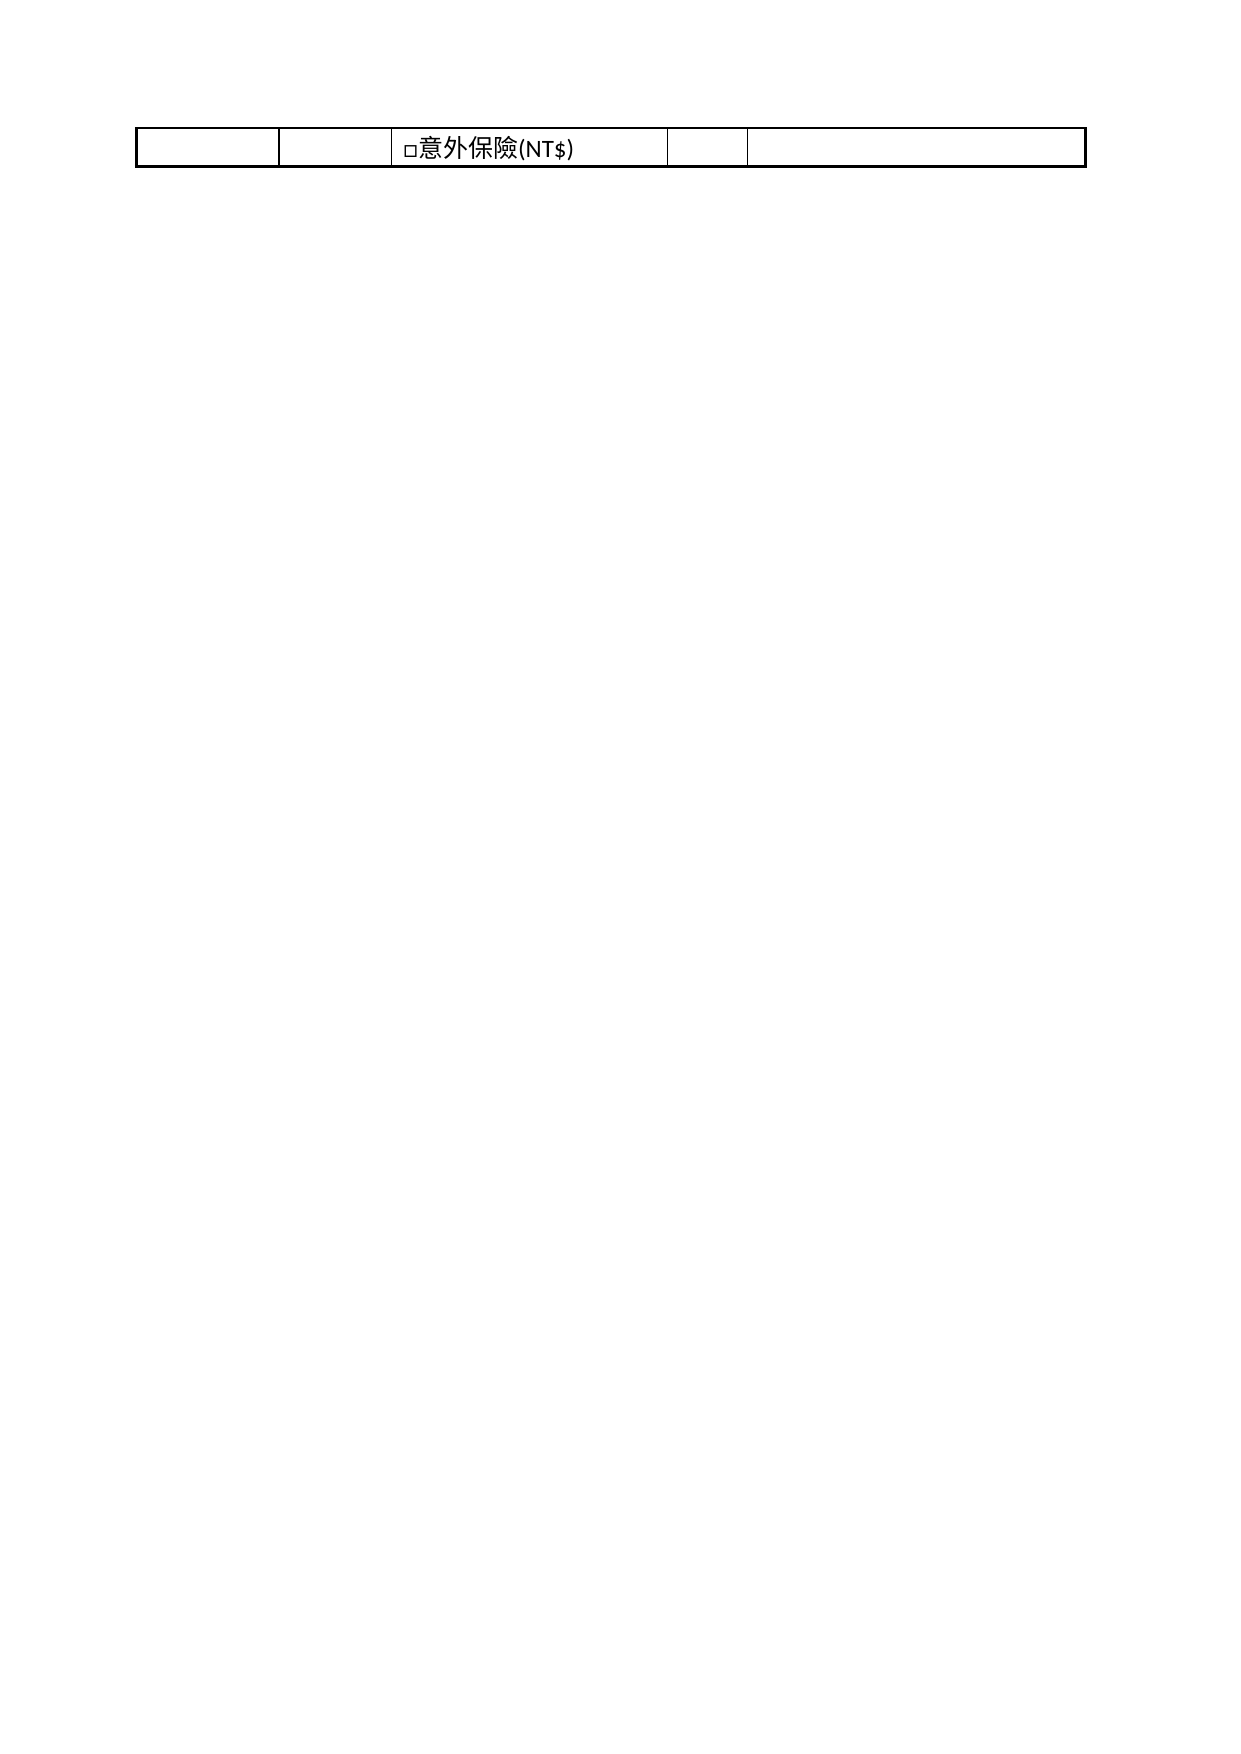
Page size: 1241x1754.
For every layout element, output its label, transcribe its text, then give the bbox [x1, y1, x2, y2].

table_cell 宿舍 [668, 129, 747, 165]
table_cell 不提供 [748, 129, 1084, 165]
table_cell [392, 129, 667, 165]
table_cell [138, 129, 278, 165]
table_cell 保險 [280, 129, 391, 165]
